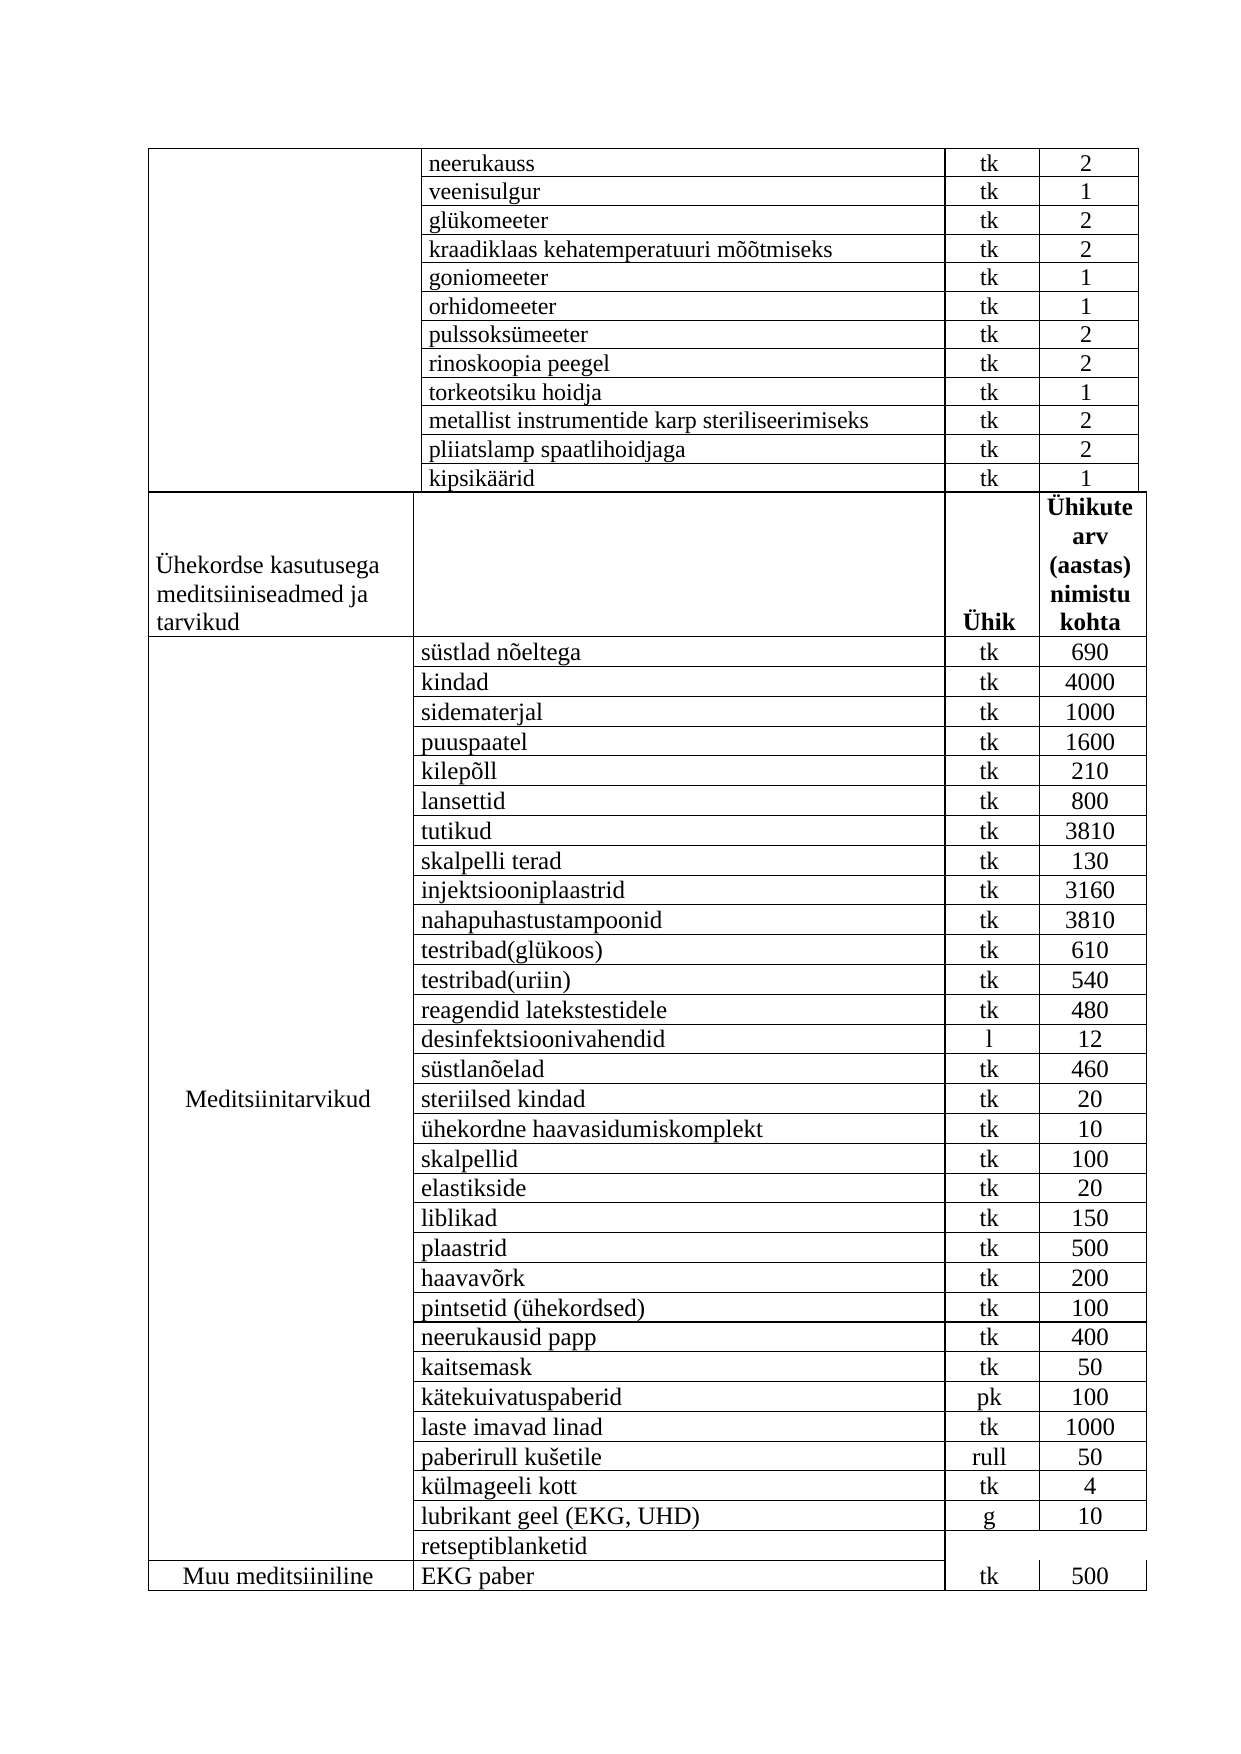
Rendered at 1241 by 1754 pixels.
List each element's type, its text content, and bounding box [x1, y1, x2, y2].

table_cell glükomeeter [422, 206, 944, 233]
table_cell tk [946, 965, 1039, 994]
table_cell Ühik [946, 493, 1039, 636]
table_cell tk [946, 263, 1039, 291]
table_cell tk [946, 1144, 1039, 1172]
table_cell 1 [1040, 292, 1138, 319]
table_cell plaastrid [414, 1233, 944, 1262]
table_cell kätekuivatuspaberid [414, 1382, 944, 1411]
table_cell 400 [1040, 1323, 1146, 1351]
table_cell ühekordne haavasidumiskomplekt [414, 1114, 944, 1143]
table_cell tk [946, 846, 1039, 874]
table_cell Ühikute arv (aastas) nimistu kohta [1040, 493, 1146, 636]
table_cell tk [946, 1263, 1039, 1292]
table_cell 2 [1040, 235, 1138, 262]
table_cell 10 [1040, 1501, 1146, 1530]
table_cell lansettid [414, 786, 944, 815]
table_cell tk [946, 1114, 1039, 1143]
table_cell EKG paber [414, 1561, 944, 1589]
table_cell 50 [1040, 1352, 1146, 1381]
table_cell veenisulgur [422, 177, 944, 205]
table_cell 1 [1040, 464, 1138, 491]
table_cell goniomeeter [422, 263, 944, 291]
table_cell süstlanõelad [414, 1054, 944, 1083]
table_cell tk [946, 1203, 1039, 1232]
table_cell kilepõll [414, 756, 944, 785]
table_cell l [946, 1025, 1039, 1053]
table_cell pk [946, 1382, 1039, 1411]
table_cell pliiatslamp spaatlihoidjaga [422, 435, 944, 463]
table_cell tk [946, 406, 1039, 434]
table_cell 460 [1040, 1054, 1146, 1083]
table_cell 130 [1040, 846, 1146, 874]
table_cell tk [946, 235, 1039, 262]
table_cell 2 [1040, 149, 1138, 176]
table_cell g [946, 1501, 1039, 1530]
table_cell 10 [1040, 1114, 1146, 1143]
table_cell tk [946, 935, 1039, 964]
table_cell 4000 [1040, 667, 1146, 696]
table_cell tk [946, 1560, 1039, 1589]
table_cell kindad [414, 667, 944, 696]
table_cell rull [946, 1442, 1039, 1470]
table_cell 4 [1040, 1471, 1146, 1500]
table_cell 12 [1040, 1025, 1146, 1053]
table_cell kaitsemask [414, 1352, 944, 1381]
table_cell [149, 1561, 413, 1589]
table_cell skalpelli terad [414, 846, 944, 874]
table_cell desinfektsioonivahendid [414, 1025, 944, 1053]
table_cell testribad(glükoos) [414, 935, 944, 964]
table_cell tk [946, 786, 1039, 815]
table_cell paberirull kušetile [414, 1442, 944, 1470]
table_cell nahapuhastustampoonid [414, 905, 944, 934]
table_cell haavavõrk [414, 1263, 944, 1292]
table_cell tk [946, 1352, 1039, 1381]
table_cell liblikad [414, 1203, 944, 1232]
table_cell tk [946, 637, 1039, 666]
table_cell külmageeli kott [414, 1471, 944, 1500]
table_cell 200 [1040, 1263, 1146, 1292]
table_cell 1 [1040, 177, 1138, 205]
table_cell 2 [1040, 206, 1138, 233]
table_cell 800 [1040, 786, 1146, 815]
table_cell laste imavad linad [414, 1412, 944, 1441]
table_cell 690 [1040, 637, 1146, 666]
table_cell 3160 [1040, 876, 1146, 904]
table_cell neerukausid papp [414, 1323, 944, 1351]
table_cell 100 [1040, 1382, 1146, 1411]
table_cell tk [946, 667, 1039, 696]
table_cell elastikside [414, 1174, 944, 1202]
table_cell pulssoksümeeter [422, 321, 944, 348]
table_cell tk [946, 378, 1039, 405]
table_cell 1 [1040, 378, 1138, 405]
table_cell tk [946, 464, 1039, 491]
table_cell 210 [1040, 756, 1146, 785]
table_cell tk [946, 349, 1039, 377]
table_cell tk [946, 876, 1039, 904]
table_cell tk [946, 905, 1039, 934]
table_cell tk [946, 292, 1039, 319]
table_cell tk [946, 697, 1039, 726]
table_cell 610 [1040, 935, 1146, 964]
table_cell orhidomeeter [422, 292, 944, 319]
table_cell skalpellid [414, 1144, 944, 1172]
table_cell tk [946, 1323, 1039, 1351]
table_cell 100 [1040, 1293, 1146, 1321]
table_cell tk [946, 1084, 1039, 1113]
table_cell 2 [1040, 321, 1138, 348]
table_cell 20 [1040, 1174, 1146, 1202]
table_cell pintsetid (ühekordsed) [414, 1293, 944, 1321]
table_cell testribad(uriin) [414, 965, 944, 994]
table_cell 3810 [1040, 905, 1146, 934]
table_cell steriilsed kindad [414, 1084, 944, 1113]
table_cell tk [946, 1293, 1039, 1321]
table_cell tk [946, 149, 1039, 176]
table_cell 2 [1040, 406, 1138, 434]
table_cell injektsiooniplaastrid [414, 876, 944, 904]
table_cell 1000 [1040, 1412, 1146, 1441]
table_cell 1 [1040, 263, 1138, 291]
table_cell tk [946, 321, 1039, 348]
table_cell lubrikant geel (EKG, UHD) [414, 1501, 944, 1530]
table_cell tk [946, 1174, 1039, 1202]
table_cell reagendid latekstestidele [414, 995, 944, 1023]
table_cell 1000 [1040, 697, 1146, 726]
table_cell 2 [1040, 435, 1138, 463]
table_cell retseptiblanketid [414, 1531, 944, 1560]
table_cell tk [946, 206, 1039, 233]
table_cell tutikud [414, 816, 944, 845]
table_cell 20 [1040, 1084, 1146, 1113]
table_cell 150 [1040, 1203, 1146, 1232]
table_cell kraadiklaas kehatemperatuuri mõõtmiseks [422, 235, 944, 262]
table_cell tk [946, 177, 1039, 205]
table_cell 540 [1040, 965, 1146, 994]
table_cell 500 [1040, 1560, 1146, 1589]
table_cell tk [946, 1471, 1039, 1500]
table_cell tk [946, 756, 1039, 785]
table_cell Ühekordse kasutusega meditsiiniseadmed ja tarvikud [149, 493, 413, 636]
table_cell 500 [1040, 1233, 1146, 1262]
table_cell tk [946, 1412, 1039, 1441]
table_cell 480 [1040, 995, 1146, 1023]
table_cell metallist instrumentide karp steriliseerimiseks [422, 406, 944, 434]
table_cell 50 [1040, 1442, 1146, 1470]
table_cell [414, 493, 944, 636]
table_cell tk [946, 1233, 1039, 1262]
table_cell rinoskoopia peegel [422, 349, 944, 377]
table_cell torkeotsiku hoidja [422, 378, 944, 405]
table_cell tk [946, 816, 1039, 845]
table_cell 1600 [1040, 727, 1146, 755]
table_cell sidematerjal [414, 697, 944, 726]
table_cell tk [946, 995, 1039, 1023]
table_cell 100 [1040, 1144, 1146, 1172]
table_cell 3810 [1040, 816, 1146, 845]
table_cell tk [946, 435, 1039, 463]
table_cell tk [946, 727, 1039, 755]
table_cell tk [946, 1054, 1039, 1083]
table_cell Meditsiinitarvikud [149, 637, 413, 1560]
table_cell neerukauss [422, 149, 944, 176]
table_cell puuspaatel [414, 727, 944, 755]
table_cell kipsikäärid [422, 464, 944, 491]
table_cell süstlad nõeltega [414, 637, 944, 666]
table_cell 2 [1040, 349, 1138, 377]
